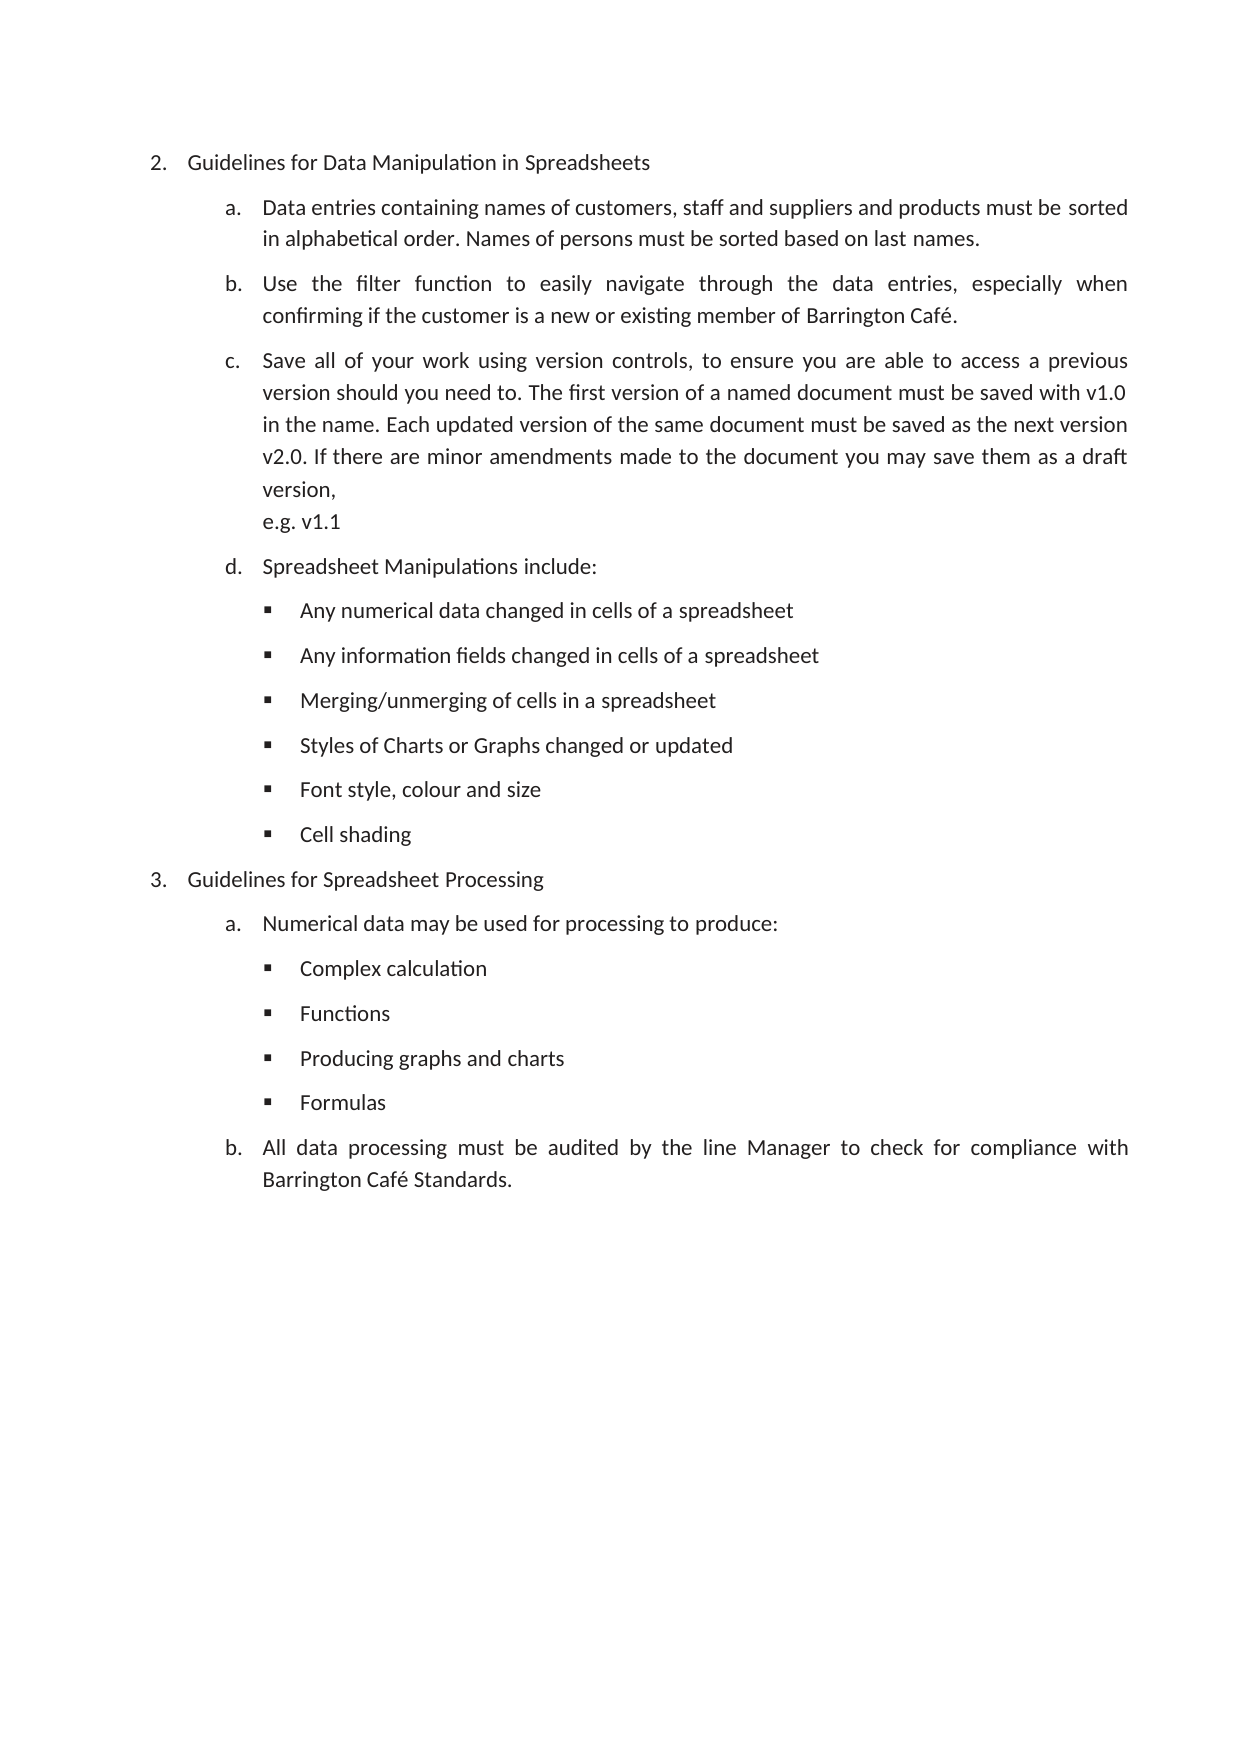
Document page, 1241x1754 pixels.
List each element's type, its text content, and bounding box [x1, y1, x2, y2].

list Functions [262, 999, 1140, 1027]
list Any numerical data changed in cells of a spreadsheet [262, 597, 1140, 624]
list Spreadsheet Manipulations include: [225, 552, 1140, 580]
list Data entries containing names of customers, staff and suppliers and products must be sorted in alphabetical order. Names of persons must be sorted based on last names. [225, 193, 1128, 253]
text e.g. v1.1 [262, 507, 1140, 535]
list Complex calculation [262, 954, 1140, 982]
list Cell shading [262, 820, 1140, 848]
list Font style, colour and size [262, 775, 1140, 803]
list All data processing must be audited by the line Manager to check for compliance with Barrington Café Standards. [225, 1133, 1128, 1193]
list Guidelines for Spreadsheet Processing [150, 865, 1140, 893]
list Use the filter function to easily navigate through the data entries, especially when confirming if the customer is a new or existing member of Barrington Café. [225, 269, 1128, 329]
list Save all of your work using version controls, to ensure you are able to access a previous version should you need to. The first version of a named document must be saved with v1.0 in the name. Each updated version of the same document must be saved as the next version v2.0. If there are minor amendments made to the document you may save them as a draft version, [225, 346, 1128, 503]
list Merging/unmerging of cells in a spreadsheet [262, 686, 1140, 714]
list Any information fields changed in cells of a spreadsheet [262, 641, 1140, 669]
list Guidelines for Data Manipulation in Spreadsheets [150, 148, 1140, 176]
list Formulas [262, 1088, 1140, 1116]
list Styles of Charts or Graphs changed or updated [262, 731, 1140, 759]
list Numerical data may be used for processing to produce: [225, 909, 1140, 937]
list Producing graphs and charts [262, 1044, 1140, 1072]
